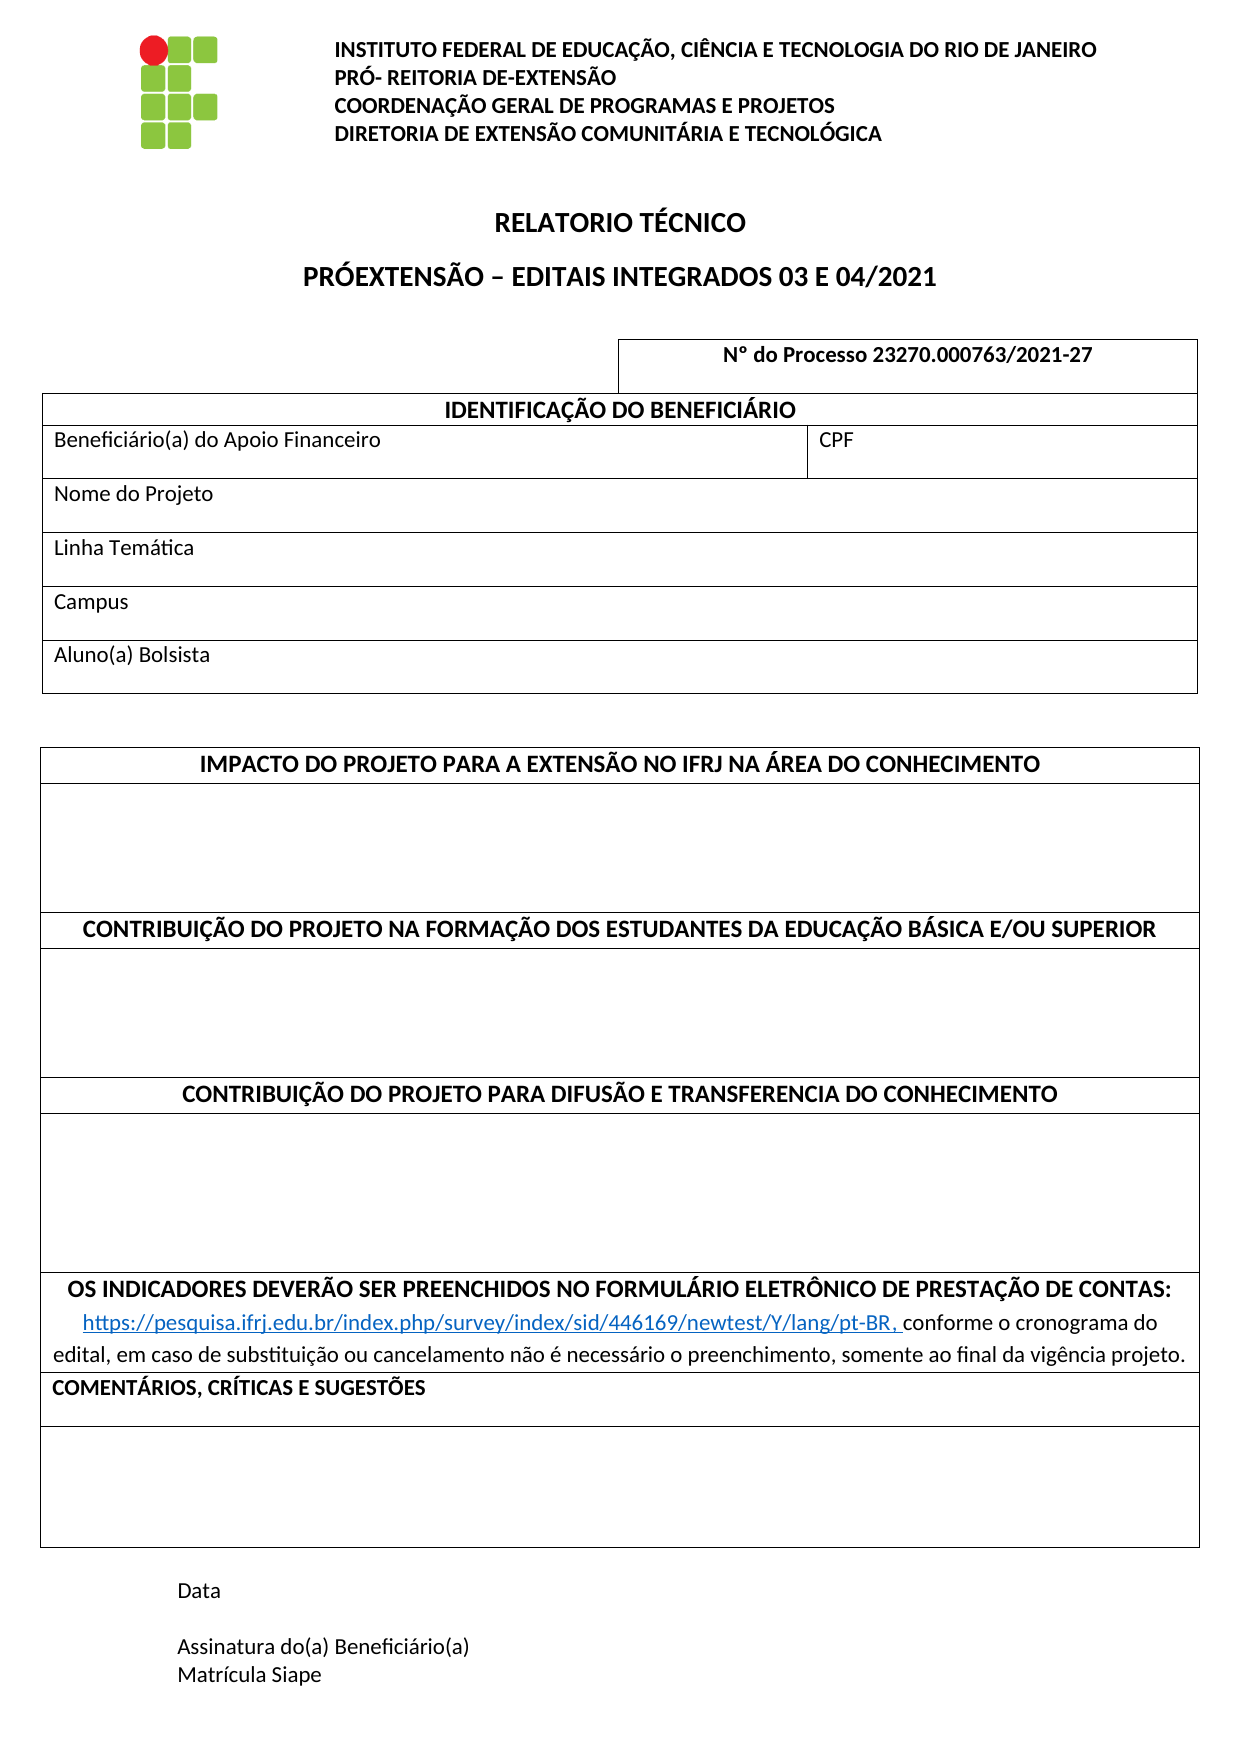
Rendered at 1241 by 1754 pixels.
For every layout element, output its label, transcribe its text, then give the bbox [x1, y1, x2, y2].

table_header [128, 35, 335, 204]
text Assinatura do(a) Beneficiário(a) [177, 1632, 1063, 1660]
table_cell [41, 1427, 1199, 1547]
picture [139, 35, 218, 150]
table_cell IDENTIFICAÇÃO DO BENEFICIÁRIO [43, 394, 1197, 424]
table_cell Aluno(a) Bolsista [43, 641, 1197, 693]
table_cell CONTRIBUIÇÃO DO PROJETO PARA DIFUSÃO E TRANSFERENCIA DO CONHECIMENTO [41, 1078, 1199, 1112]
table_cell [41, 784, 1199, 912]
table_cell COMENTÁRIOS, CRÍTICAS E SUGESTÕES [41, 1373, 1199, 1426]
table_cell [41, 1114, 1199, 1272]
text Matrícula Siape [177, 1660, 1063, 1688]
text Data [177, 1576, 1063, 1604]
table_cell Campus [43, 587, 1197, 639]
table_header INSTITUTO FEDERAL DE EDUCAÇÃO, CIÊNCIA E TECNOLOGIA DO RIO DE JANEIRO PRÓ- REITORIA DE-EXTENSÃO COORDENAÇÃO GERAL DE PROGRAMAS E PROJETOS DIRETORIA DE EXTENSÃO COMUNITÁRIA E TECNOLÓGICA [335, 35, 1112, 204]
table_cell Nome do Projeto [43, 479, 1197, 532]
table_cell Linha Temática [43, 533, 1197, 586]
table_cell CPF [808, 426, 1197, 478]
table_header Nº do Processo 23270.000763/2021-27 [619, 340, 1197, 393]
text RELATORIO TÉCNICO [177, 204, 1063, 240]
table_cell CONTRIBUIÇÃO DO PROJETO NA FORMAÇÃO DOS ESTUDANTES DA EDUCAÇÃO BÁSICA E/OU SUPERIOR [41, 913, 1199, 948]
table_cell Beneficiário(a) do Apoio Financeiro [43, 426, 807, 478]
text PRÓEXTENSÃO – EDITAIS INTEGRADOS 03 E 04/2021 [177, 258, 1063, 293]
table_cell OS INDICADORES DEVERÃO SER PREENCHIDOS NO FORMULÁRIO ELETRÔNICO DE PRESTAÇÃO DE CONTAS: https://pesquisa.ifrj.edu.br/index.php/survey/index/sid/446169/newtest/Y/lang/pt-BR, conforme o cronograma do edital, em caso de substituição ou cancelamento não é necessário o preenchimento, somente ao final da vigência projeto. [41, 1273, 1199, 1372]
table_header IMPACTO DO PROJETO PARA A EXTENSÃO NO IFRJ NA ÁREA DO CONHECIMENTO [41, 748, 1199, 783]
table_cell [41, 949, 1199, 1077]
